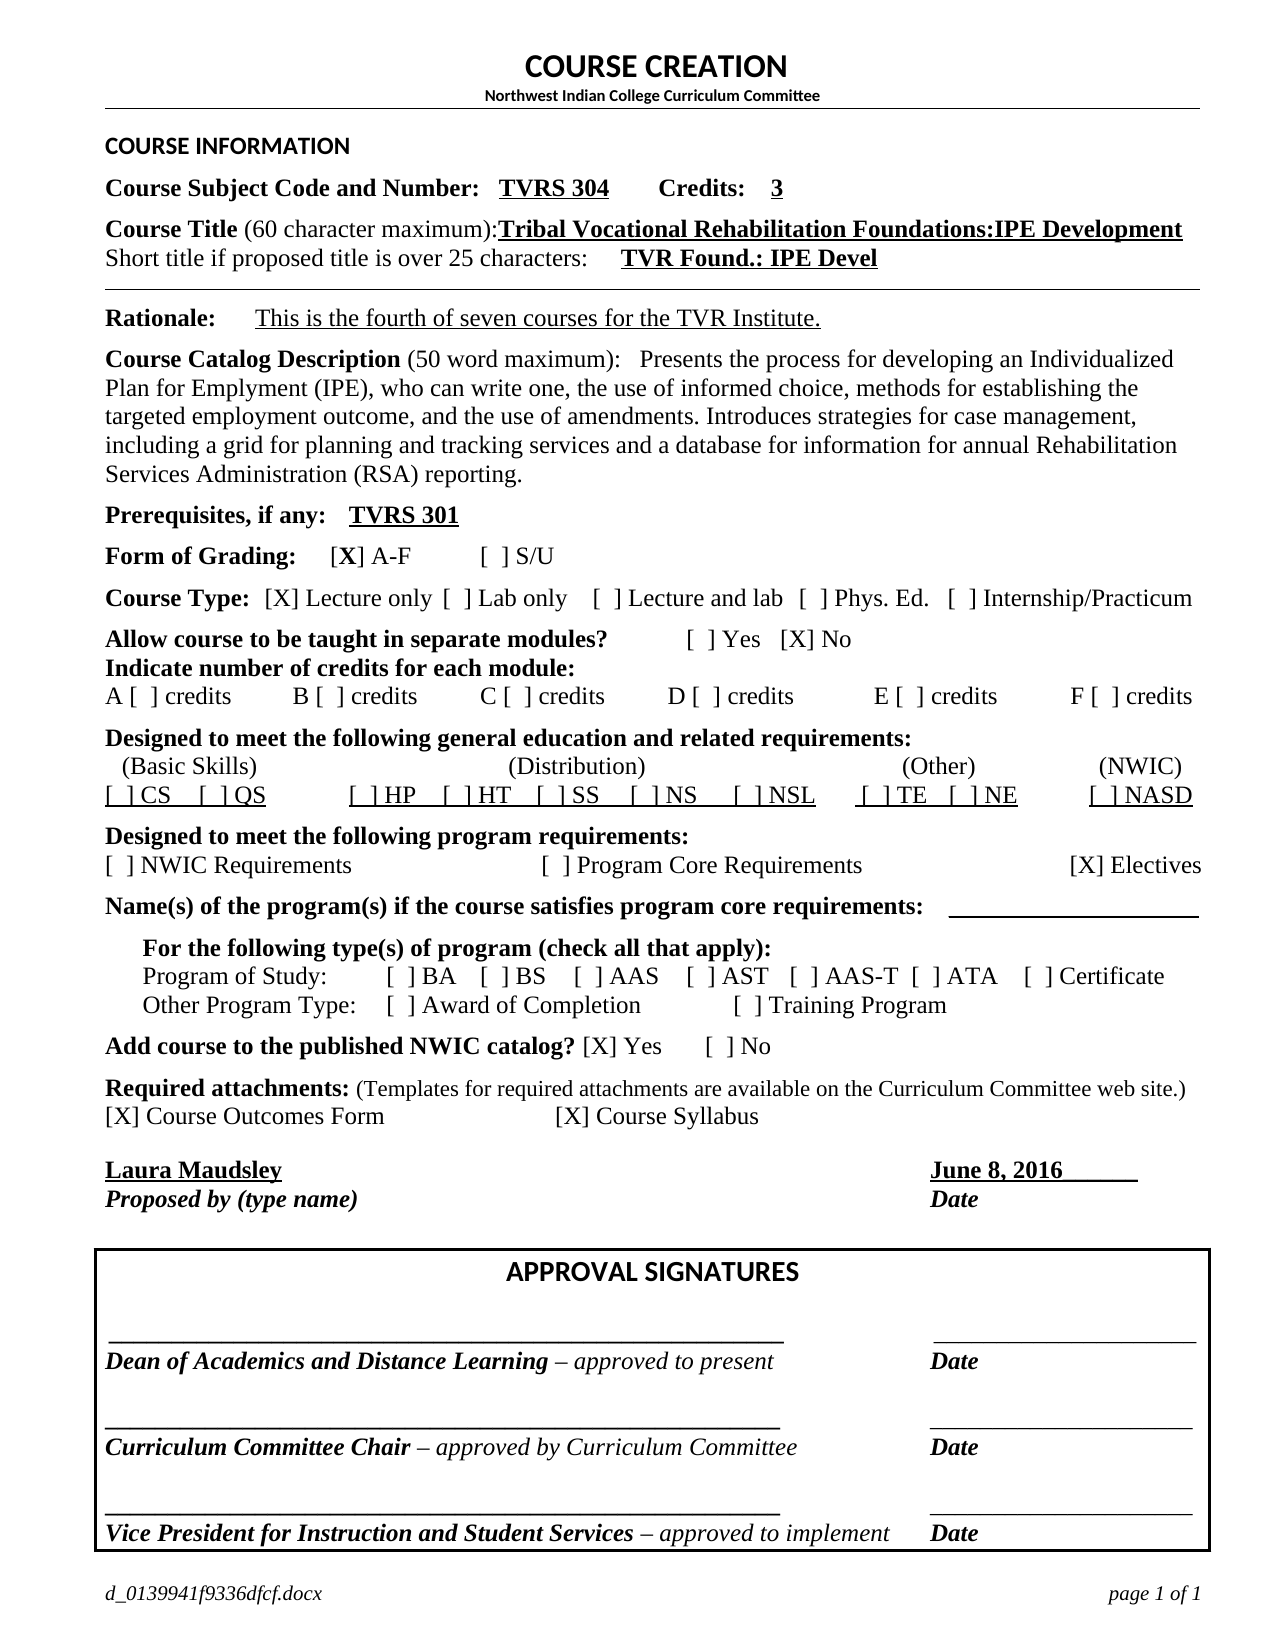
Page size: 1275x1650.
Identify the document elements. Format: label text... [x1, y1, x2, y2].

text Designed to meet the following program requirements: [105, 821, 1212, 850]
text Course Catalog Description (50 word maximum): Presents the process for developing an Individualized Plan for Emplyment (IPE), who can write one, the use of informed choice, methods for establishing the targeted employment outcome, and the use of amendments. Introduces strategies for case management, including a grid for planning and tracking services and a database for information for annual Rehabilitation Services Administration (RSA) reporting. [105, 344, 1200, 488]
text A [ ] credits B [ ] credits C [ ] credits D [ ] credits E [ ] credits F [ ] credits [105, 681, 1200, 710]
text Required attachments: (Templates for required attachments are available on the Curriculum Committee web site.) [105, 1073, 1200, 1101]
text Program of Study: [ ] BA [ ] BS [ ] AAS [ ] AST [ ] AAS-T [ ] ATA [ ] Certificate [142, 961, 1200, 990]
text Name(s) of the program(s) if the course satisfies program core requirements: ____________________ [105, 891, 1200, 920]
text (Basic Skills) (Distribution) (Other) (NWIC) [105, 751, 1200, 780]
text Prerequisites, if any: TVRS 301 [105, 500, 1200, 529]
text Short title if proposed title is over 25 characters: TVR Found.: IPE Devel [105, 243, 1200, 272]
text COURSE INFORMATION [105, 130, 1200, 161]
text Course Title (60 character maximum):Tribal Vocational Rehabilitation Foundations:IPE Development [105, 214, 1200, 243]
text Allow course to be taught in separate modules? [ ] Yes [X] No [105, 624, 1200, 653]
text [ ] NWIC Requirements [ ] Program Core Requirements [X] Electives [105, 850, 1212, 879]
text Rationale: This is the fourth of seven courses for the TVR Institute. [105, 303, 1200, 331]
text Designed to meet the following general education and related requirements: [105, 723, 1200, 751]
text Indicate number of credits for each module: [105, 653, 1200, 681]
text Course Subject Code and Number: TVRS 304 Credits: 3 [105, 173, 1200, 202]
text For the following type(s) of program (check all that apply): [142, 933, 1200, 961]
text Add course to the published NWIC catalog? [X] Yes [ ] No [105, 1031, 1200, 1060]
text Other Program Type: [ ] Award of Completion [ ] Training Program [142, 990, 1200, 1019]
text Course Type: [X] Lecture only [ ] Lab only [ ] Lecture and lab [ ] Phys. Ed. [ ] Internship/Practicum [105, 583, 1200, 611]
text Proposed by (type name) Date [105, 1184, 1200, 1213]
text [ ] CS [ ] QS [ ] HP [ ] HT [ ] SS [ ] NS [ ] NSL [ ] TE [ ] NE [ ] NASD [105, 780, 1200, 809]
text [X] Course Outcomes Form [X] Course Syllabus [105, 1101, 1200, 1130]
text Laura Maudsley June 8, 2016______ [105, 1155, 1200, 1184]
text Form of Grading: [X] A-F [ ] S/U [105, 541, 1200, 570]
